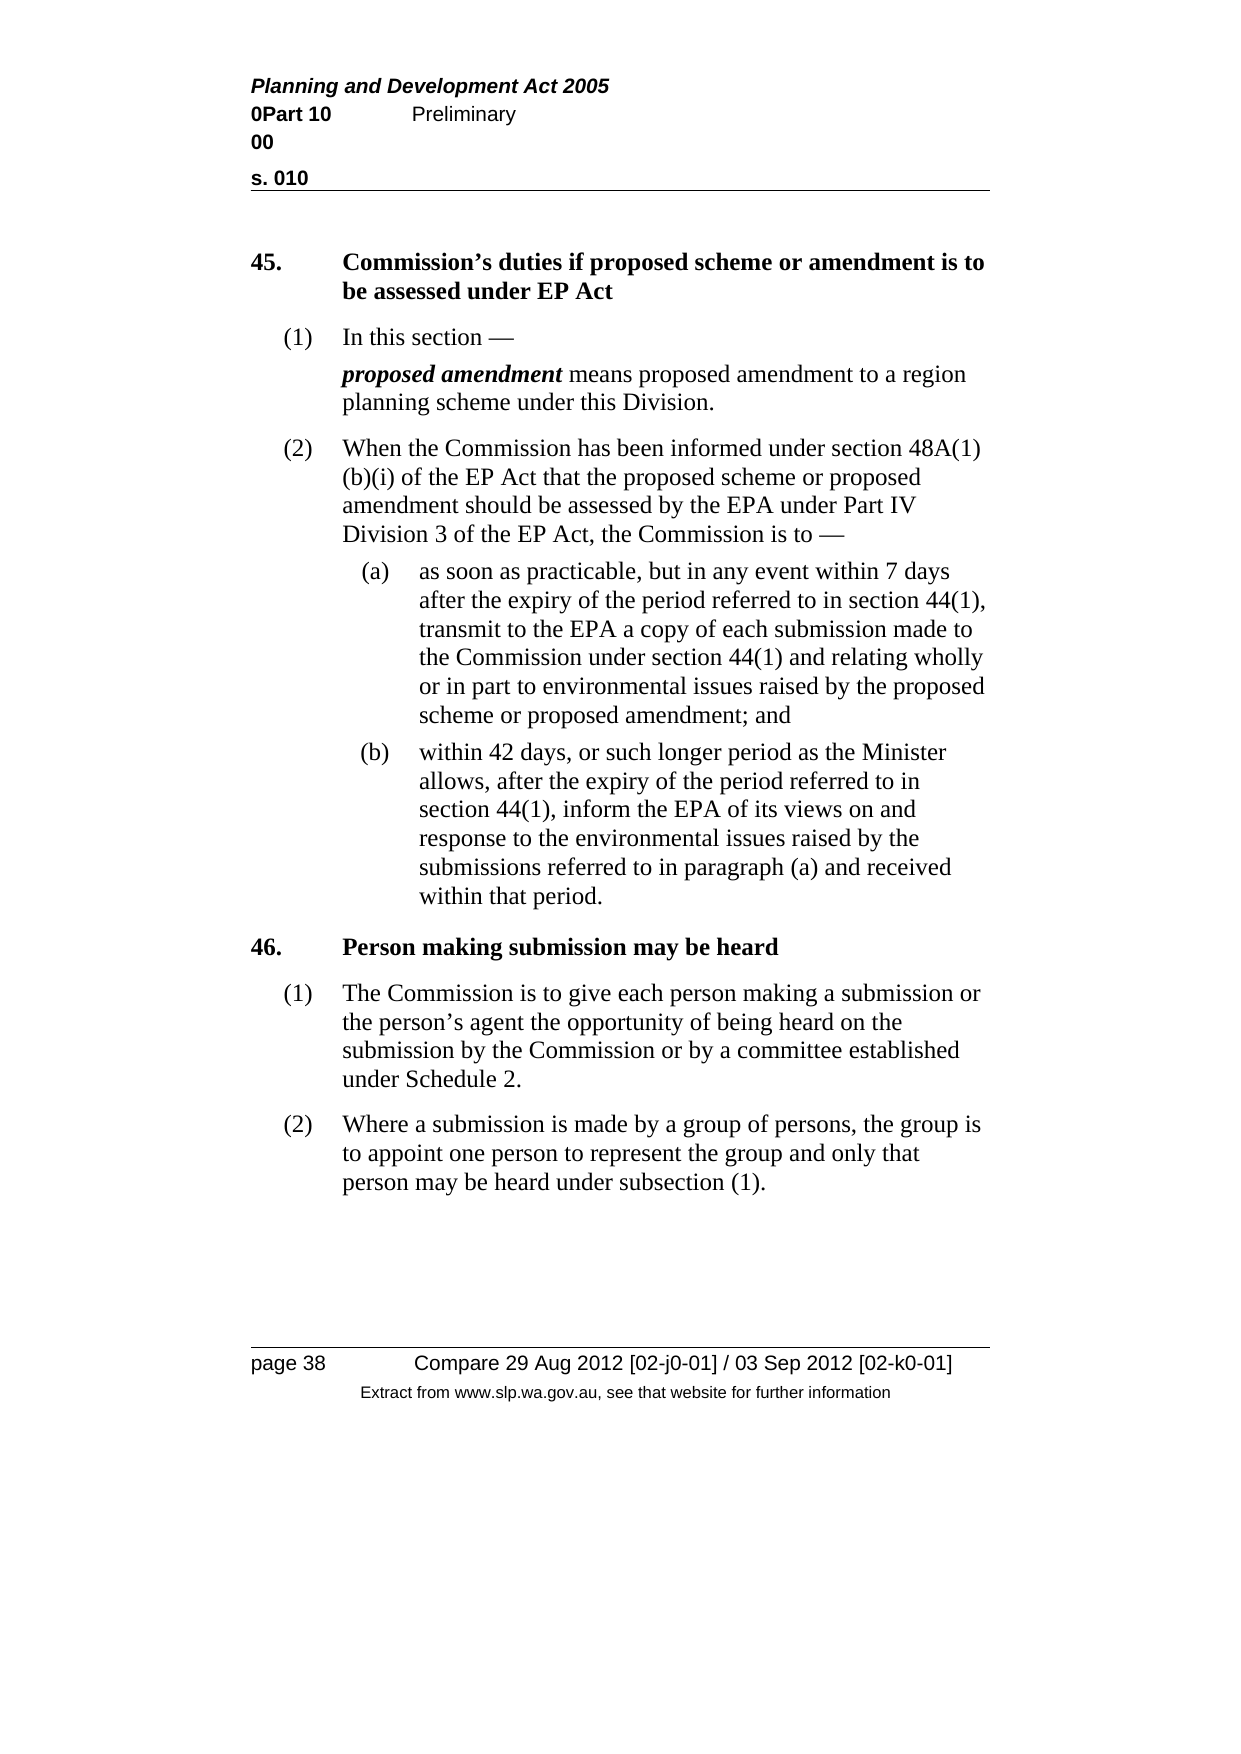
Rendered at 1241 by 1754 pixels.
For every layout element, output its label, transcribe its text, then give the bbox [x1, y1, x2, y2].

text (a) as soon as practicable, but in any event within 7 days after the expiry of the period referred to in section 44(1), transmit to the EPA a copy of each submission made to the Commission under section 44(1) and relating wholly or in part to environmental issues raised by the proposed scheme or proposed amendment; and [251, 556, 990, 729]
text (b) within 42 days, or such longer period as the Minister allows, after the expiry of the period referred to in section 44(1), inform the EPA of its views on and response to the environmental issues raised by the submissions referred to in paragraph (a) and received within that period. [251, 737, 990, 909]
subtitle 46. Person making submission may be heard [251, 932, 990, 961]
text (1) The Commission is to give each person making a submission or the person’s agent the opportunity of being heard on the submission by the Commission or by a committee established under Schedule 2. [251, 978, 990, 1093]
text proposed amendment means proposed amendment to a region planning scheme under this Division. [251, 359, 990, 416]
text (2) When the Commission has been informed under section 48A(1)(b)(i) of the EP Act that the proposed scheme or proposed amendment should be assessed by the EPA under Part IV Division 3 of the EP Act, the Commission is to — [251, 433, 990, 548]
subtitle 45. Commission’s duties if proposed scheme or amendment is to be assessed under EP Act [251, 247, 990, 305]
text (2) Where a submission is made by a group of persons, the group is to appoint one person to represent the group and only that person may be heard under subsection (1). [251, 1109, 990, 1196]
text (1) In this section — [251, 322, 990, 350]
